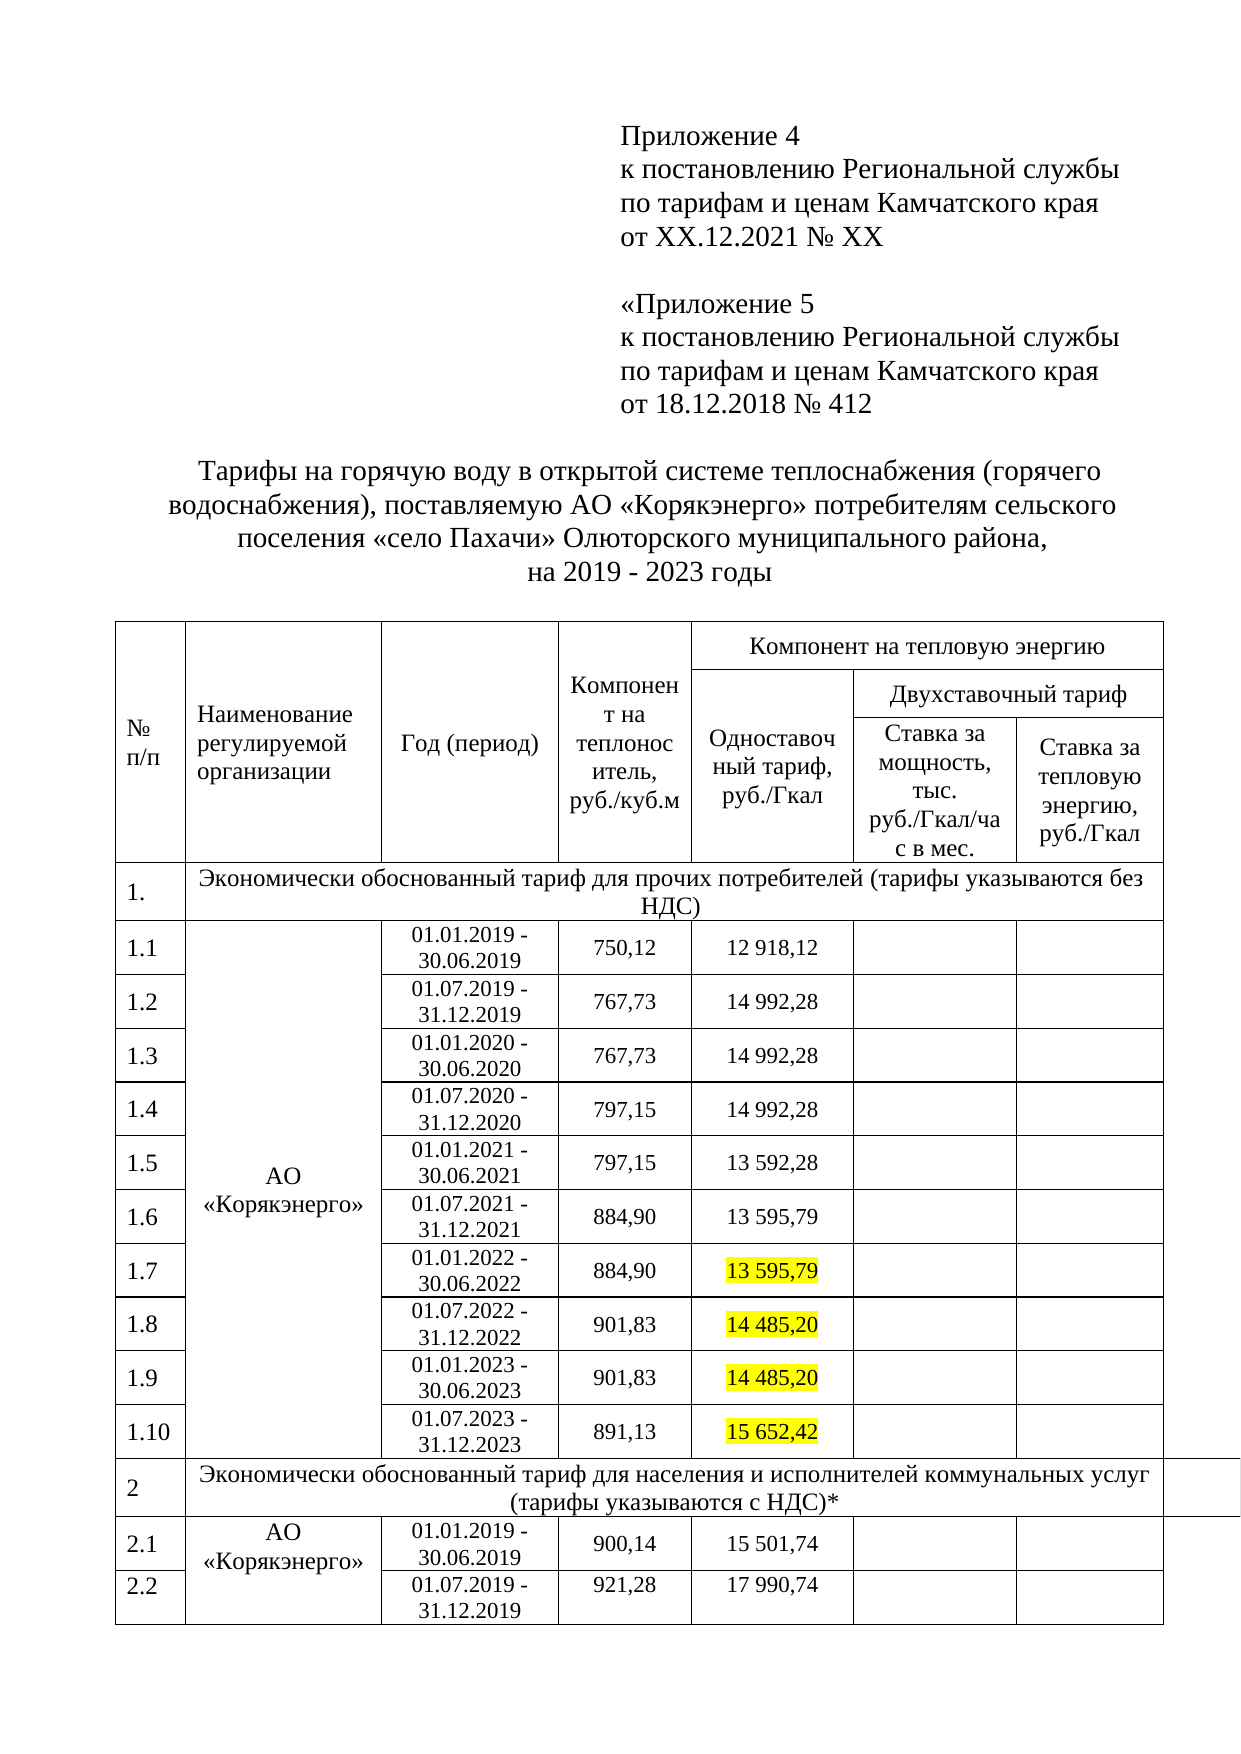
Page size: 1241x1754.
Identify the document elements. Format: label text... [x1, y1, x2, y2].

text к постановлению Региональной службы [148, 152, 1152, 185]
table_cell [854, 1351, 1016, 1404]
table_cell Экономически обоснованный тариф для прочих потребителей (тарифы указываются без НДС) [186, 863, 1163, 920]
table_cell Одноставочный тариф, руб./Гкал [692, 670, 853, 862]
table_cell 1.8 [116, 1298, 185, 1350]
table_cell [1017, 1029, 1163, 1081]
table_cell 01.01.2019 -30.06.2019 [382, 921, 558, 974]
table_cell 797,15 [559, 1083, 691, 1135]
table_cell 01.07.2022 - 31.12.2022 [382, 1298, 558, 1350]
table_cell Ставка за тепловую энергию, руб./Гкал [1017, 718, 1163, 862]
table_cell 1.1 [116, 921, 185, 974]
table_cell 1.4 [116, 1083, 185, 1135]
table_cell [854, 1083, 1016, 1135]
table_cell 01.07.2019 - 31.12.2019 [382, 1571, 558, 1624]
text от ХХ.12.2021 № ХХ [576, 219, 1152, 252]
table_cell [854, 1517, 1016, 1570]
table_cell 13 595,79 [692, 1244, 853, 1296]
table_header Год (период) [382, 622, 558, 862]
table_cell 01.01.2021 -30.06.2021 [382, 1136, 558, 1189]
table_cell [854, 1405, 1016, 1458]
table_cell [1017, 1244, 1163, 1296]
table_cell 01.01.2022 -30.06.2022 [382, 1244, 558, 1296]
table_cell 01.01.2023 -30.06.2023 [382, 1351, 558, 1404]
table_cell 1.5 [116, 1136, 185, 1189]
text по тарифам и ценам Камчатского края [148, 185, 1152, 219]
table_header Наименование регулируемой организации [186, 622, 381, 862]
table_cell [854, 1298, 1016, 1350]
text к постановлению Региональной службы [620, 319, 1152, 353]
table_cell АО «Корякэнерго» [186, 1517, 381, 1624]
table_cell Двухставочный тариф [854, 670, 1163, 717]
table_cell 14 992,28 [692, 1029, 853, 1081]
table_cell [1164, 1459, 1240, 1516]
table_cell 797,15 [559, 1136, 691, 1189]
text от 18.12.2018 № 412 [620, 386, 1152, 420]
table_cell 1. [116, 863, 185, 920]
table_cell Ставка за мощность, тыс. руб./Гкал/час в мес. [854, 718, 1016, 862]
table_cell [1017, 1571, 1163, 1624]
table_cell [1017, 1517, 1163, 1570]
table_cell 17 990,74 [692, 1571, 853, 1624]
table_cell [1017, 1351, 1163, 1404]
table_cell 900,14 [559, 1517, 691, 1570]
table_cell [854, 1190, 1016, 1243]
table_cell 01.01.2020 -30.06.2020 [382, 1029, 558, 1081]
table_cell [854, 921, 1016, 974]
table_cell [1017, 921, 1163, 974]
text Тарифы на горячую воду в открытой системе теплоснабжения (горячего водоснабжения), поставляемую АО «Корякэнерго» потребителям сельского поселения «село Пахачи» Олюторского муниципального района, [133, 453, 1152, 554]
table_cell 15 652,42 [692, 1405, 853, 1458]
text на 2019 - 2023 годы [133, 554, 1152, 588]
table_cell [1017, 1298, 1163, 1350]
table_cell [854, 975, 1016, 1028]
table_cell [854, 1244, 1016, 1296]
table_cell 901,83 [559, 1298, 691, 1350]
table_cell 12 918,12 [692, 921, 853, 974]
table_header Компонент на тепловую энергию [692, 622, 1163, 669]
table_cell 767,73 [559, 1029, 691, 1081]
table_cell 901,83 [559, 1351, 691, 1404]
table_cell 14 992,28 [692, 1083, 853, 1135]
table_cell 1.9 [116, 1351, 185, 1404]
table_cell 1.2 [116, 975, 185, 1028]
table_cell 14 992,28 [692, 975, 853, 1028]
table_cell 01.07.2023 - 31.12.2023 [382, 1405, 558, 1458]
table_cell 14 485,20 [692, 1351, 853, 1404]
table_cell 2 [116, 1459, 185, 1516]
table_cell 2.2 [116, 1571, 185, 1624]
table_header Компонент на теплоноситель, руб./куб.м [559, 622, 691, 862]
table_cell [1017, 1405, 1163, 1458]
table_cell [1017, 1190, 1163, 1243]
table_cell 01.01.2019 -30.06.2019 [382, 1517, 558, 1570]
table_cell 01.07.2021 - 31.12.2021 [382, 1190, 558, 1243]
table_cell 921,28 [559, 1571, 691, 1624]
table_cell 1.3 [116, 1029, 185, 1081]
table_cell 1.7 [116, 1244, 185, 1296]
table_cell 884,90 [559, 1190, 691, 1243]
table_header № п/п [116, 622, 185, 862]
table_cell Экономически обоснованный тариф для населения и исполнителей коммунальных услуг (тарифы указываются с НДС)* [186, 1459, 1163, 1516]
table_cell 1.6 [116, 1190, 185, 1243]
text «Приложение 5 [620, 286, 1152, 319]
table_cell 15 501,74 [692, 1517, 853, 1570]
table_cell 891,13 [559, 1405, 691, 1458]
table_cell [854, 1029, 1016, 1081]
table_cell 13 595,79 [692, 1190, 853, 1243]
table_cell 884,90 [559, 1244, 691, 1296]
table_cell 13 592,28 [692, 1136, 853, 1189]
table_cell 2.1 [116, 1517, 185, 1570]
table_cell 1.10 [116, 1405, 185, 1458]
table_cell [854, 1136, 1016, 1189]
table_cell 750,12 [559, 921, 691, 974]
table_cell 01.07.2019 - 31.12.2019 [382, 975, 558, 1028]
table_cell [854, 1571, 1016, 1624]
table_cell [1017, 1136, 1163, 1189]
text по тарифам и ценам Камчатского края [620, 353, 1152, 386]
table_cell 767,73 [559, 975, 691, 1028]
table_cell АО «Корякэнерго» [186, 921, 381, 1458]
table_cell [1017, 1083, 1163, 1135]
table_cell 14 485,20 [692, 1298, 853, 1350]
text Приложение 4 [148, 118, 1152, 152]
table_cell 01.07.2020 - 31.12.2020 [382, 1083, 558, 1135]
table_cell [1017, 975, 1163, 1028]
